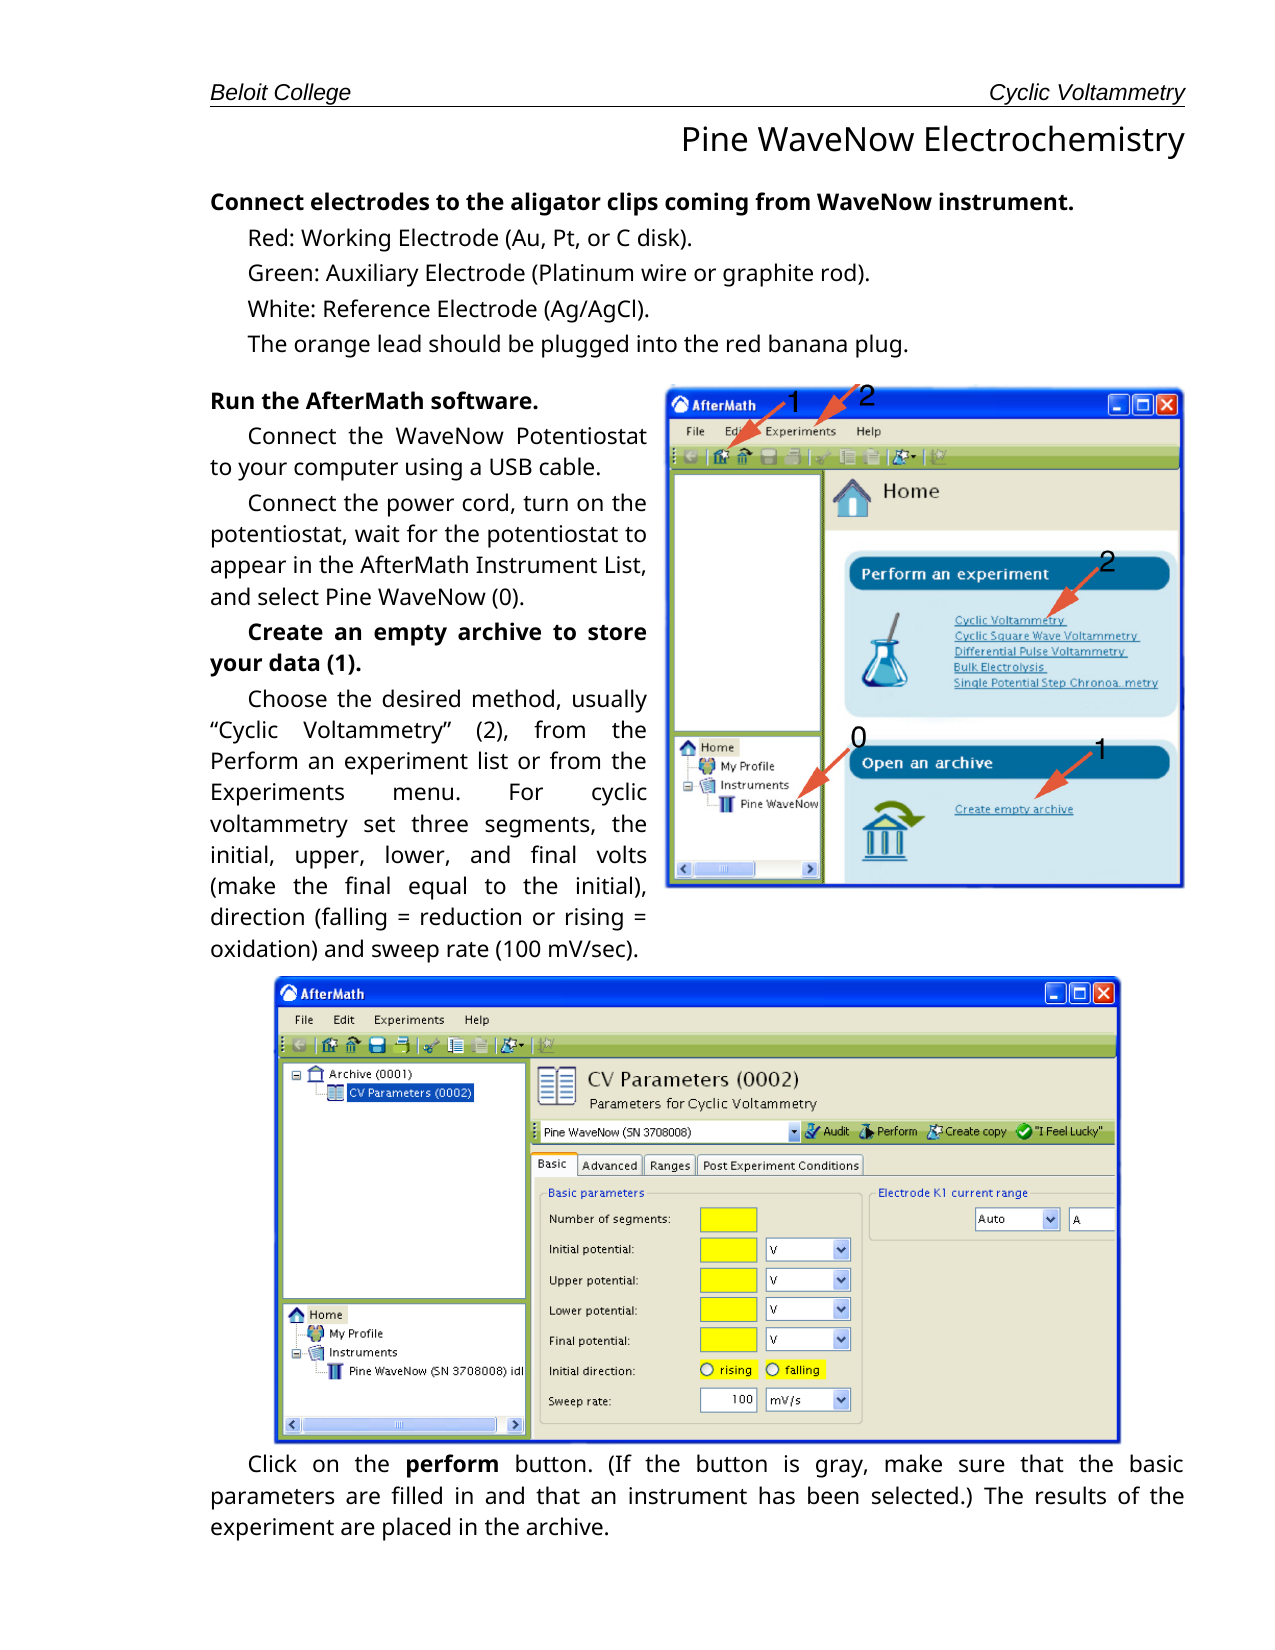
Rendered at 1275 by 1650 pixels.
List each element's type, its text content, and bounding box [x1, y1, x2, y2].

picture [273, 976, 1122, 1445]
text Connect electrodes to the aligator clips coming from WaveNow instrument. [210, 186, 1185, 217]
title Pine WaveNow Electrochemistry [210, 107, 1185, 161]
text Click on the perform button. (If the button is gray, make sure that the basic parameters are filled in and that an instrument has been selected.) The results of the experiment are placed in the archive. [210, 1448, 1185, 1542]
text White: Reference Electrode (Ag/AgCl). [210, 292, 1185, 324]
text The orange lead should be plugged into the red banana plug. [210, 328, 1185, 359]
table_header [652, 359, 1196, 964]
text Red: Working Electrode (Au, Pt, or C disk). [210, 222, 1185, 253]
picture [663, 384, 1185, 889]
text Green: Auxiliary Electrode (Platinum wire or graphite rod). [210, 257, 1185, 288]
table_header Run the AfterMath software. Connect the WaveNow Potentiostat to your computer using a USB cable. Connect the power cord, turn on the potentiostat, wait for the potentiostat to appear in the AfterMath Instrument List, and select Pine WaveNow (0). Create an empty archive to store your data (1). Choose the desired method, usually “Cyclic Voltammetry” (2), from the Perform an experiment list or from the Experiments menu. For cyclic voltammetry set three segments, the initial, upper, lower, and final volts (make the final equal to the initial), direction (falling = reduction or rising = oxidation) and sweep rate (100 mV/sec). [199, 359, 652, 964]
